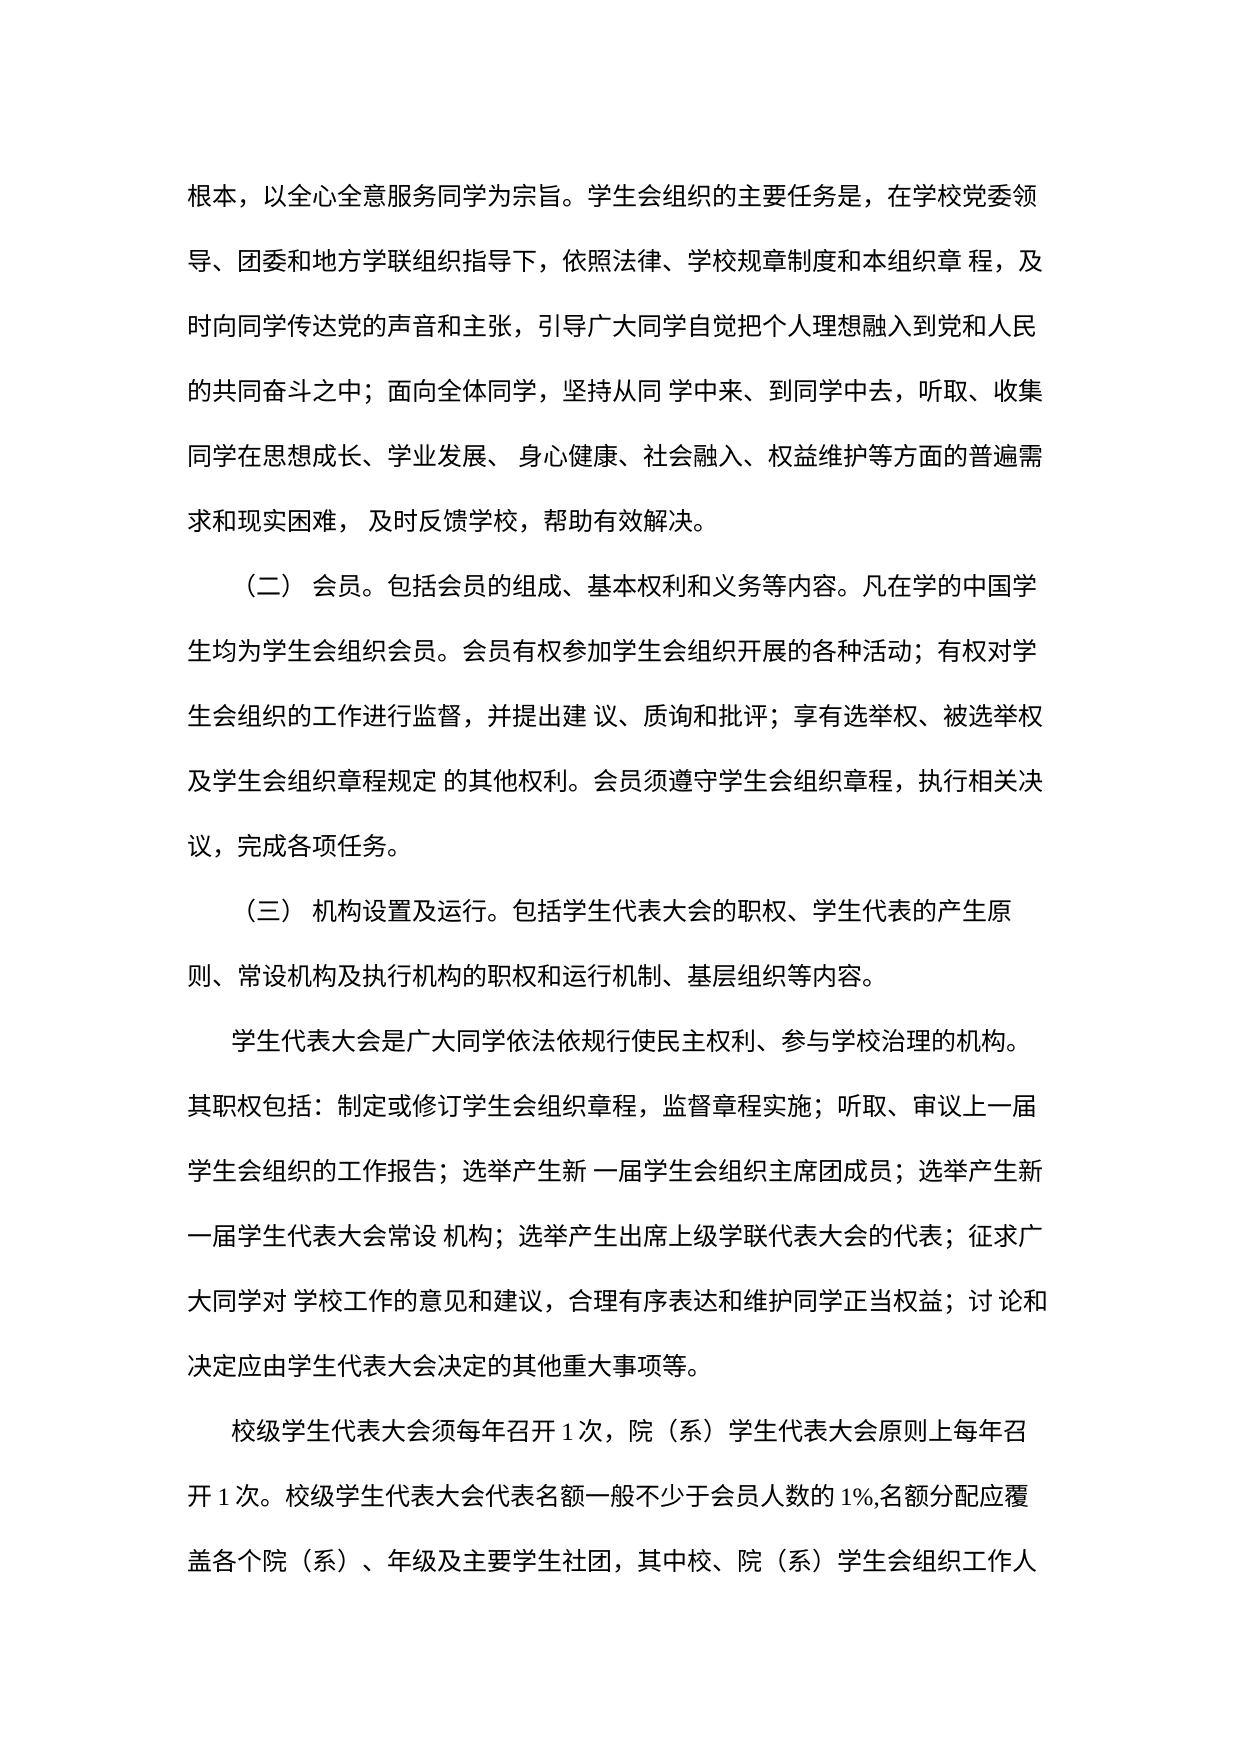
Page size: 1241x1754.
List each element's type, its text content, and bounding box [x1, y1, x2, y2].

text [187, 1397, 1053, 1592]
text （二） 会员。包括会员的组成、基本权利和义务等内容。凡在学的中国学生均为学生会组织会员。会员有权参加学生会组织开展的各种活动；有权对学生会组织的工作进行监督，并提出建 议、质询和批评；享有选举权、被选举权及学生会组织章程规定 的其他权利。会员须遵守学生会组织章程，执行相关决议，完成各项任务。 [187, 552, 1053, 877]
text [187, 162, 1053, 552]
text （三） 机构设置及运行。包括学生代表大会的职权、学生代表的产生原则、常设机构及执行机构的职权和运行机制、基层组织等内容。 [187, 877, 1053, 1007]
text 学生代表大会是广大同学依法依规行使民主权利、参与学校治理的机构。其职权包括：制定或修订学生会组织章程，监督章程实施；听取、审议上一届学生会组织的工作报告；选举产生新 一届学生会组织主席团成员；选举产生新一届学生代表大会常设 机构；选举产生出席上级学联代表大会的代表；征求广大同学对 学校工作的意见和建议，合理有序表达和维护同学正当权益；讨 论和决定应由学生代表大会决定的其他重大事项等。 [187, 1007, 1053, 1397]
